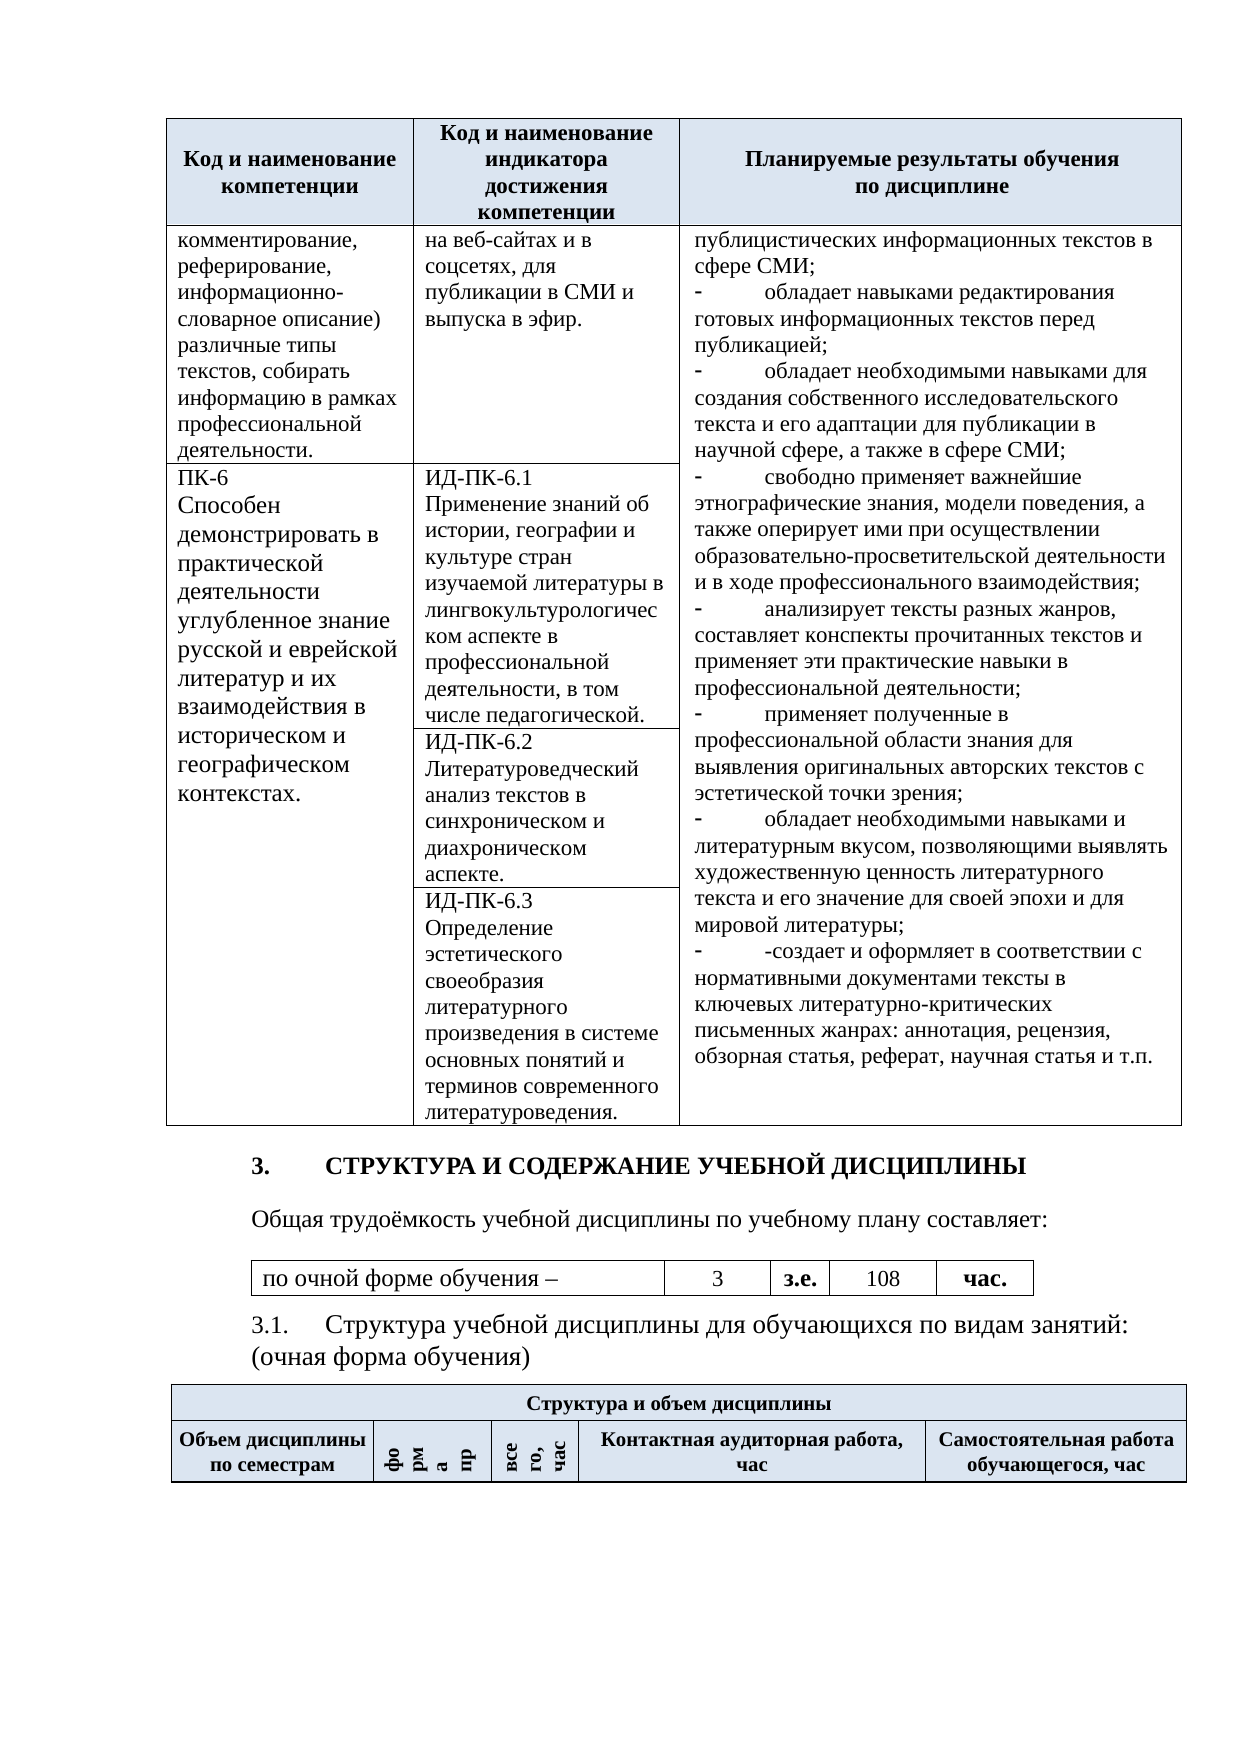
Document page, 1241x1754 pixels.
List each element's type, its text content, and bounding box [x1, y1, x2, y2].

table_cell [414, 226, 679, 463]
table_header Структура и объем дисциплины [172, 1385, 1186, 1420]
table_cell ИД-ПК-6.1 Применение знаний об истории, географии и культуре стран изучаемой литературы в лингвокультурологическом аспекте в профессиональной деятельности, в том числе педагогической. [414, 464, 679, 727]
table_cell всего, час [492, 1421, 578, 1481]
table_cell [167, 226, 413, 463]
table_header Код и наименование индикатора достижения компетенции [414, 119, 679, 224]
table_header по очной форме обучения – [252, 1261, 664, 1295]
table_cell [374, 1421, 491, 1481]
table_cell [172, 1421, 373, 1481]
list Общая трудоёмкость учебной дисциплины по учебному плану составляет: [177, 1204, 1181, 1233]
subtitle Структура учебной дисциплины для обучающихся по видам занятий: (очная форма обучения) [251, 1309, 1181, 1371]
table_cell Самостоятельная работа обучающегося, час [926, 1421, 1186, 1481]
table_header 3 [665, 1261, 770, 1295]
table_header Планируемые результаты обучения по дисциплине [680, 119, 1181, 224]
table_cell ИД-ПК-6.3 Определение эстетического своеобразия литературного произведения в системе основных понятий и терминов современного литературоведения. [414, 888, 679, 1125]
table_cell Контактная аудиторная работа, час [579, 1421, 925, 1481]
table_header 108 [830, 1261, 936, 1295]
table_header час. [937, 1261, 1033, 1295]
table_header з.е. [771, 1261, 829, 1295]
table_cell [680, 226, 1181, 1125]
table_header Код и наименование компетенции [167, 119, 413, 224]
table_cell ПК-6 Способен демонстрировать в практической деятельности углубленное знание русской и еврейской литератур и их взаимодействия в историческом и географическом контекстах. [167, 464, 413, 1125]
subtitle СТРУКТУРА И СОДЕРЖАНИЕ УЧЕБНОЙ ДИСЦИПЛИНЫ [251, 1151, 1181, 1179]
table_cell ИД-ПК-6.2 Литературоведческий анализ текстов в синхроническом и диахроническом аспекте. [414, 729, 679, 887]
